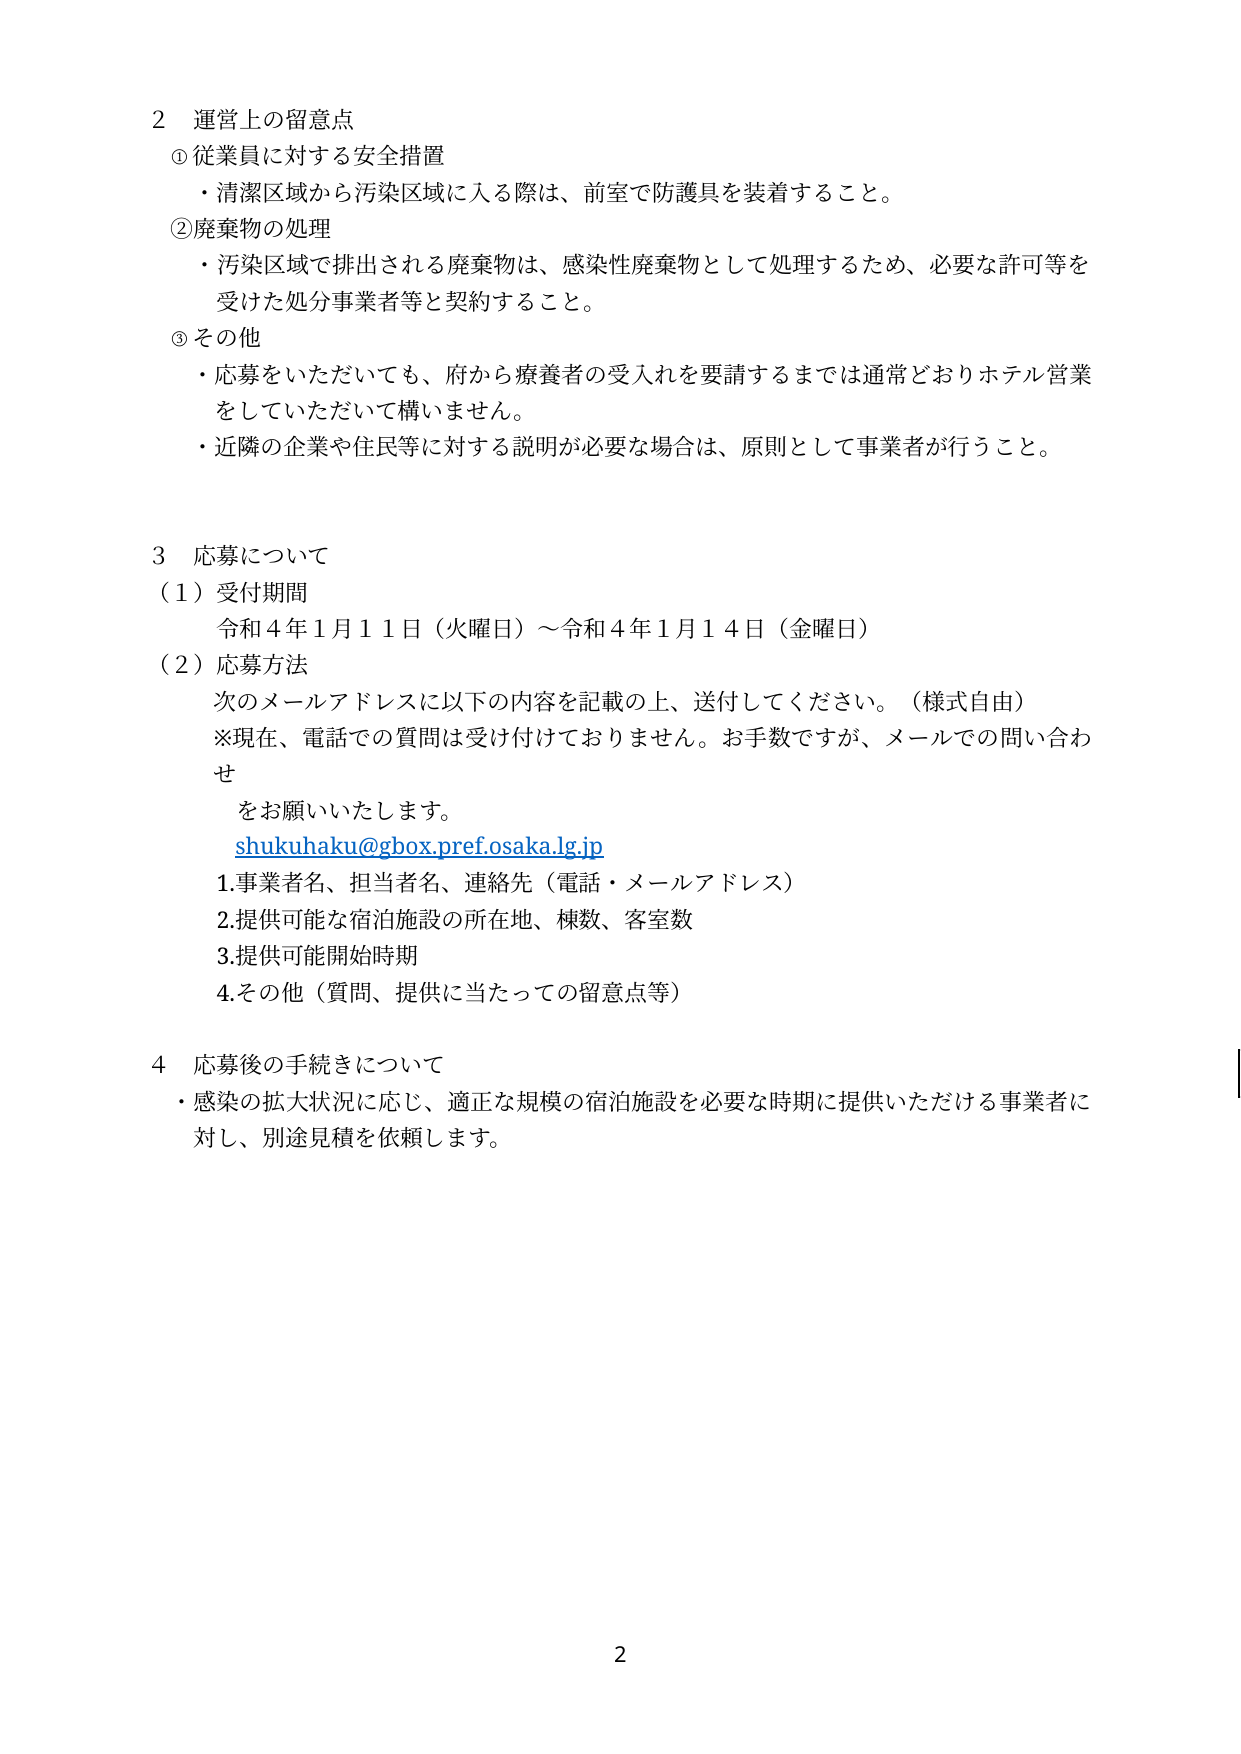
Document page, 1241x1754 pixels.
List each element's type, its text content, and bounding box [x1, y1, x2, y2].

text ②廃棄物の処理 [148, 209, 1092, 246]
text shukuhaku@gbox.pref.osaka.lg.jp [148, 828, 1092, 864]
text ・近隣の企業や住民等に対する説明が必要な場合は、原則として事業者が行うこと。 [191, 428, 1092, 464]
text をお願いいたします。 [213, 791, 1092, 828]
text 令和４年１月１１日（火曜日）～令和４年１月１４日（金曜日） [148, 609, 1092, 646]
text ・汚染区域で排出される廃棄物は、感染性廃棄物として処理するため、必要な許可等を受けた処分事業者等と契約すること。 [148, 246, 1092, 319]
text （１）受付期間 [148, 573, 1092, 609]
text ・応募をいただいても、府から療養者の受入れを要請するまでは通常どおりホテル営業をしていただいて構いません。 [191, 355, 1092, 428]
text ・感染の拡大状況に応じ、適正な規模の宿泊施設を必要な時期に提供いただける事業者に対し、別途見積を依頼します。 [148, 1082, 1092, 1155]
text ３ 応募について [148, 537, 1092, 573]
text ③その他 [148, 319, 1092, 355]
text ・清潔区域から汚染区域に入る際は、前室で防護具を装着すること。 [148, 173, 1092, 209]
text ２ 運営上の留意点 [148, 101, 1092, 137]
text ①従業員に対する安全措置 [148, 137, 1092, 173]
text （２）応募方法 [148, 646, 1092, 682]
text 1.事業者名、担当者名、連絡先（電話・メールアドレス） 2.提供可能な宿泊施設の所在地、棟数、客室数 3.提供可能開始時期 4.その他（質問、提供に当たっての留意点等） [148, 864, 1092, 1009]
text 次のメールアドレスに以下の内容を記載の上、送付してください。（様式自由） ※現在、電話での質問は受け付けておりません。お手数ですが、メールでの問い合わせ [213, 682, 1092, 791]
text ４ 応募後の手続きについて [148, 1046, 1092, 1082]
